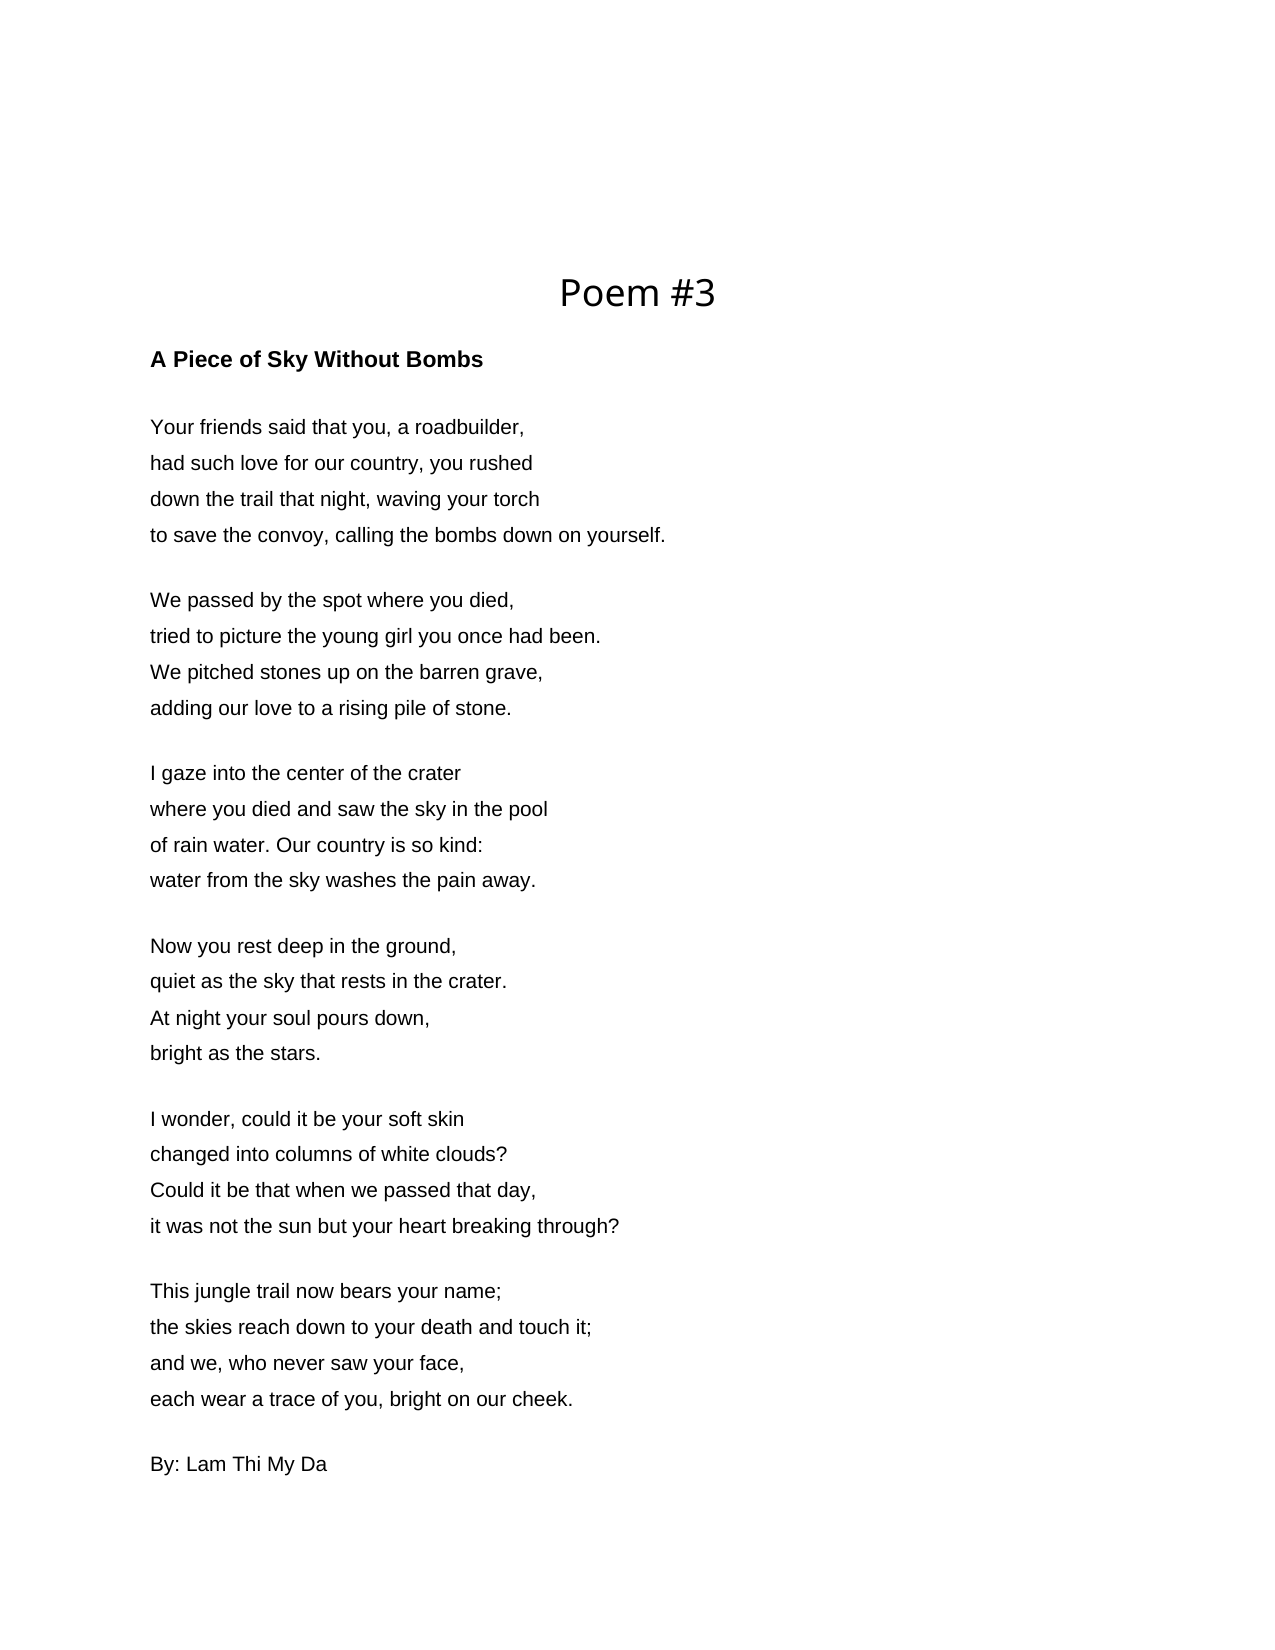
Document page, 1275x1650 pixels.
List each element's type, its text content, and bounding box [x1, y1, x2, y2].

text A Piece of Sky Without Bombs [150, 346, 1125, 372]
text We passed by the spot where you died, tried to picture the young girl you once had been. We pitched stones up on the barren grave, adding our love to a rising pile of stone. [150, 588, 1125, 719]
text Poem #3 [150, 266, 1125, 317]
text I wonder, could it be your soft skin changed into columns of white clouds? Could it be that when we passed that day, it was not the sun but your heart breaking through? [150, 1106, 1125, 1238]
text This jungle trail now bears your name; the skies reach down to your death and touch it; and we, who never saw your face, each wear a trace of you, bright on our cheek. [150, 1279, 1125, 1411]
text By: Lam Thi My Da [150, 1452, 1125, 1476]
text Your friends said that you, a roadbuilder, had such love for our country, you rushed down the trail that night, waving your torch to save the convoy, calling the bombs down on yourself. [150, 415, 1125, 546]
text I gaze into the center of the crater where you died and saw the sky in the pool of rain water. Our country is so kind: water from the sky washes the pain away. [150, 761, 1125, 892]
text Now you rest deep in the ground, quiet as the sky that rests in the crater. At night your soul pours down, bright as the stars. [150, 933, 1125, 1065]
